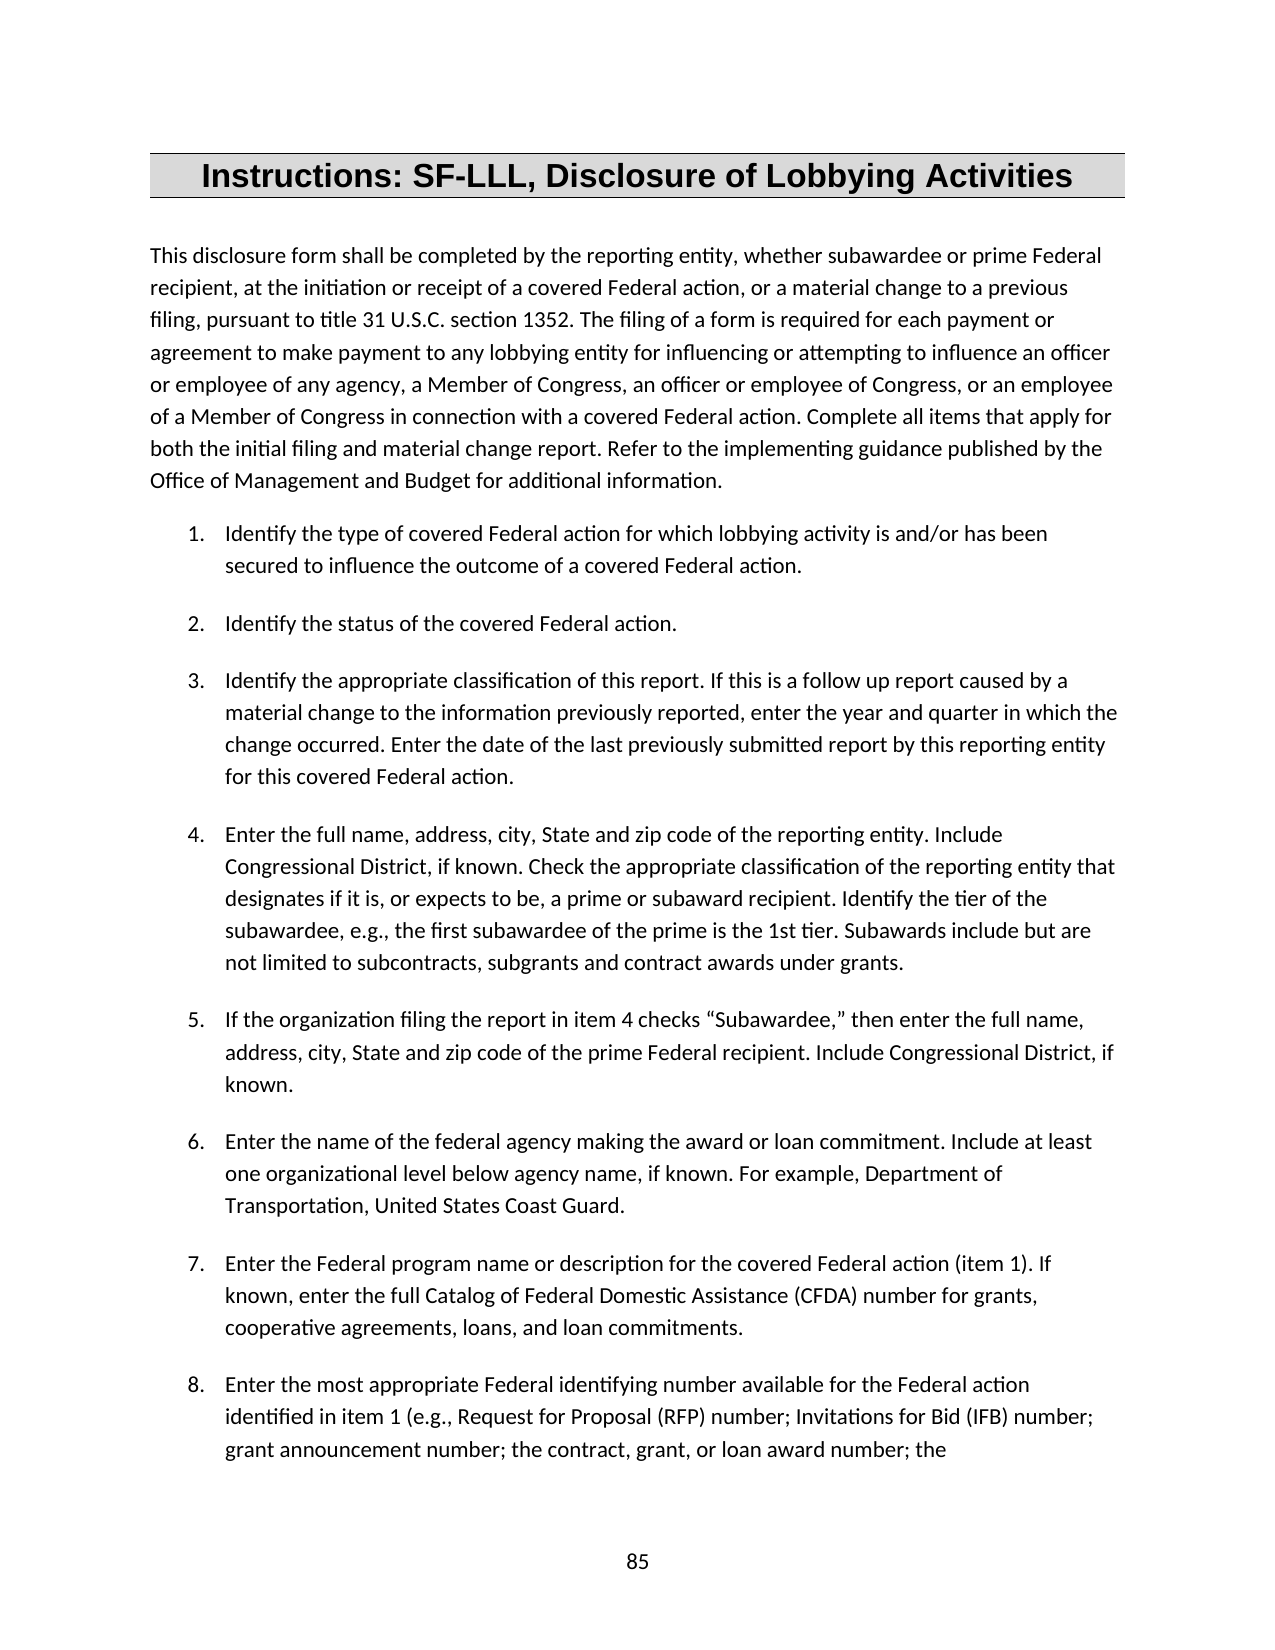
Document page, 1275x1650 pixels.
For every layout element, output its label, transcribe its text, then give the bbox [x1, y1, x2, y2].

list Enter the Federal program name or description for the covered Federal action (item 1). If known, enter the full Catalog of Federal Domestic Assistance (CFDA) number for grants, cooperative agreements, loans, and loan commitments. [187, 1249, 1125, 1341]
text This disclosure form shall be completed by the reporting entity, whether subawardee or prime Federal recipient, at the initiation or receipt of a covered Federal action, or a material change to a previous filing, pursuant to title 31 U.S.C. section 1352. The filing of a form is required for each payment or agreement to make payment to any lobbying entity for influencing or attempting to influence an officer or employee of any agency, a Member of Congress, an officer or employee of Congress, or an employee of a Member of Congress in connection with a covered Federal action. Complete all items that apply for both the initial filing and material change report. Refer to the implementing guidance published by the Office of Management and Budget for additional information. [150, 241, 1125, 494]
list If the organization filing the report in item 4 checks “Subawardee,” then enter the full name, address, city, State and zip code of the prime Federal recipient. Include Congressional District, if known. [187, 1006, 1125, 1098]
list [187, 1370, 1125, 1463]
list Identify the type of covered Federal action for which lobbying activity is and/or has been secured to influence the outcome of a covered Federal action. [187, 519, 1125, 579]
list Enter the name of the federal agency making the award or loan commitment. Include at least one organizational level below agency name, if known. For example, Department of Transportation, United States Coast Guard. [187, 1127, 1125, 1219]
subtitle Instructions: SF-LLL, Disclosure of Lobbying Activities [150, 154, 1125, 197]
list Identify the appropriate classification of this report. If this is a follow up report caused by a material change to the information previously reported, enter the year and quarter in which the change occurred. Enter the date of the last previously submitted report by this reporting entity for this covered Federal action. [187, 666, 1125, 791]
list Identify the status of the covered Federal action. [187, 609, 1125, 637]
list Enter the full name, address, city, State and zip code of the reporting entity. Include Congressional District, if known. Check the appropriate classification of the reporting entity that designates if it is, or expects to be, a prime or subaward recipient. Identify the tier of the subawardee, e.g., the first subawardee of the prime is the 1st tier. Subawards include but are not limited to subcontracts, subgrants and contract awards under grants. [187, 820, 1125, 976]
